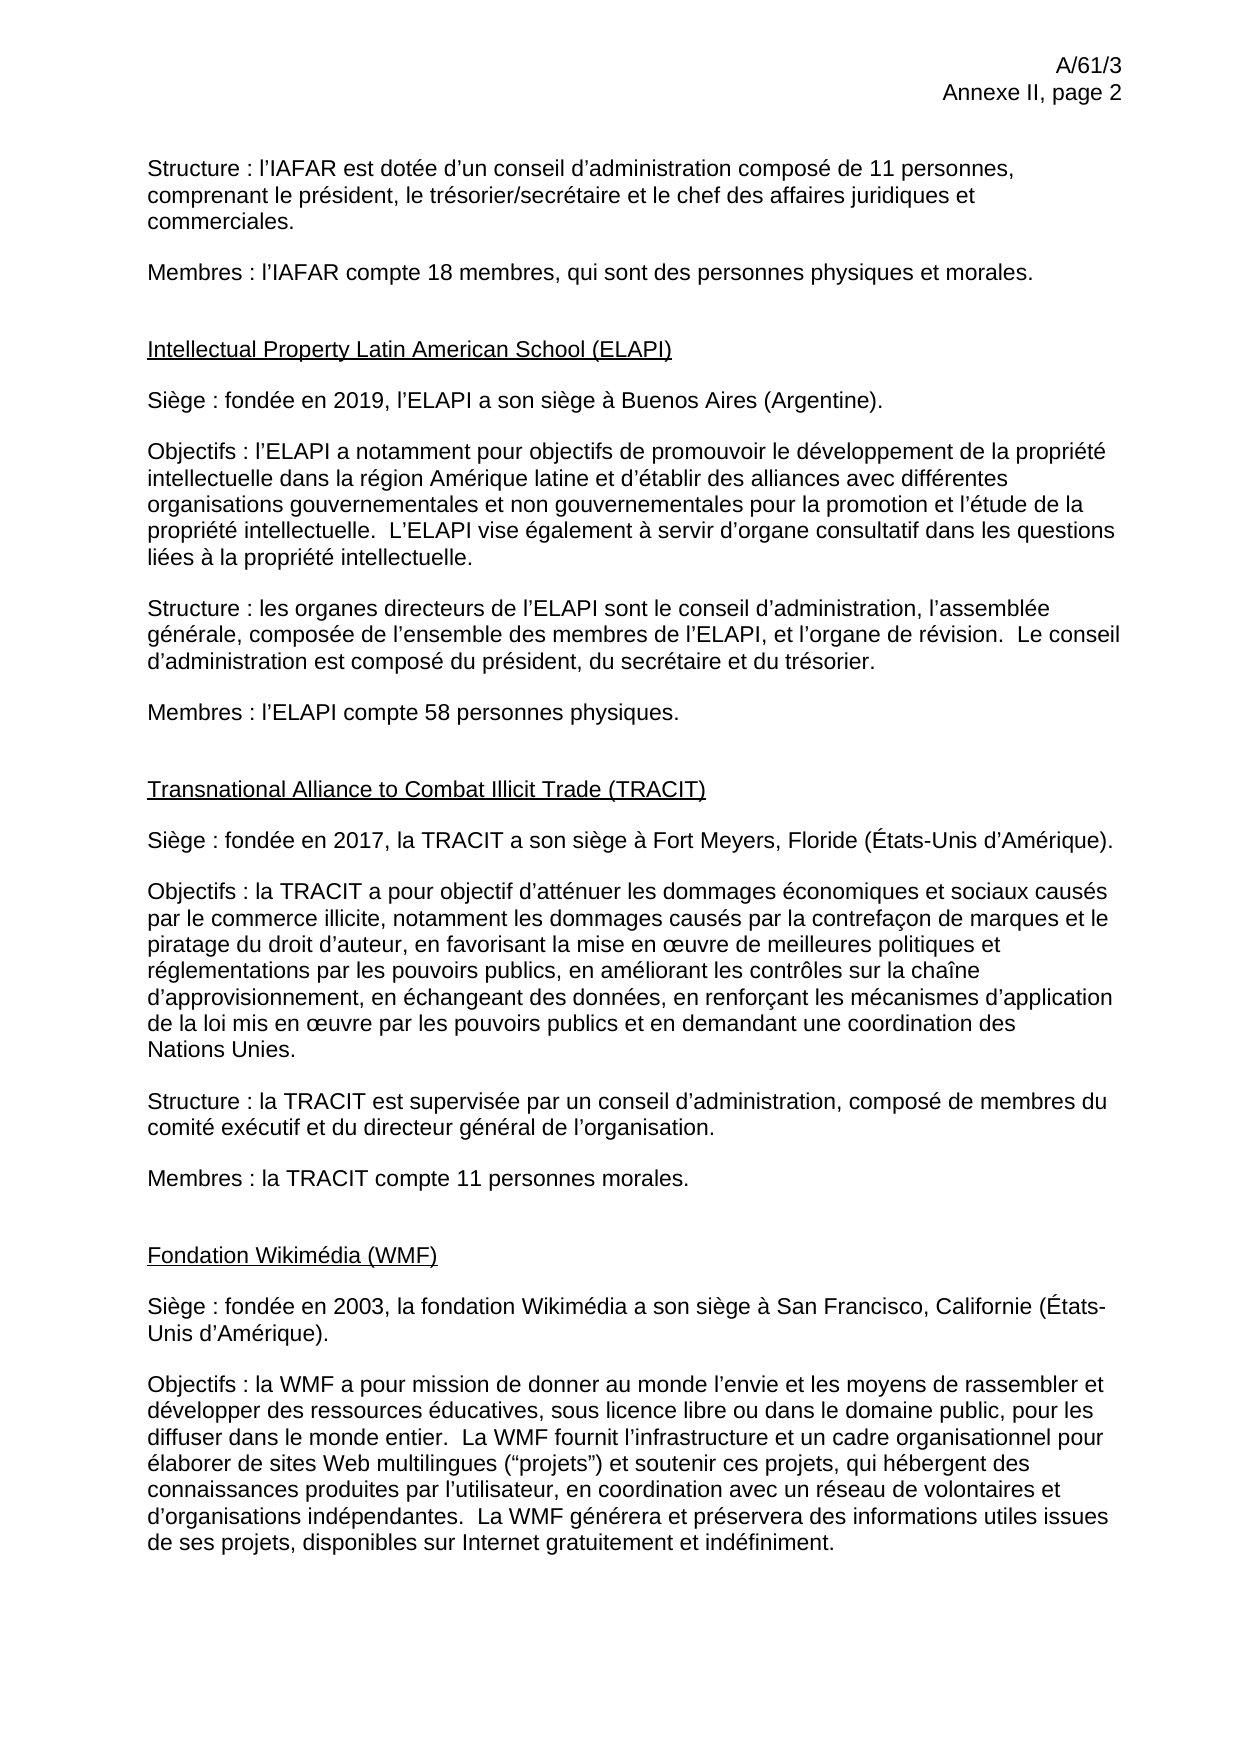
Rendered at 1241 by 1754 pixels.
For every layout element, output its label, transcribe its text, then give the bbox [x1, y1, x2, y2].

text Objectifs : l’ELAPI a notamment pour objectifs de promouvoir le développement de la propriété intellectuelle dans la région Amérique latine et d’établir des alliances avec différentes organisations gouvernementales et non gouvernementales pour la promotion et l’étude de la propriété intellectuelle. L’ELAPI vise également à servir d’organe consultatif dans les questions liées à la propriété intellectuelle. [147, 438, 1122, 570]
text Structure : l’IAFAR est dotée d’un conseil d’administration composé de 11 personnes, comprenant le président, le trésorier/secrétaire et le chef des affaires juridiques et commerciales. [147, 155, 1122, 234]
text Structure : les organes directeurs de l’ELAPI sont le conseil d’administration, l’assemblée générale, composée de l’ensemble des membres de l’ELAPI, et l’organe de révision. Le conseil d’administration est composé du président, du secrétaire et du trésorier. [147, 595, 1122, 674]
text Siège : fondée en 2019, l’ELAPI a son siège à Buenos Aires (Argentine). [147, 387, 1122, 413]
text Transnational Alliance to Combat Illicit Trade (TRACIT) [147, 776, 1122, 802]
text Intellectual Property Latin American School (ELAPI) [147, 336, 1122, 362]
text Siège : fondée en 2003, la fondation Wikimédia a son siège à San Francisco, Californie (États-Unis d’Amérique). [147, 1293, 1122, 1346]
text Fondation Wikimédia (WMF) [147, 1242, 1122, 1268]
text Siège : fondée en 2017, la TRACIT a son siège à Fort Meyers, Floride (États-Unis d’Amérique). [147, 827, 1122, 853]
text Membres : l’ELAPI compte 58 personnes physiques. [147, 699, 1122, 726]
text Structure : la TRACIT est supervisée par un conseil d’administration, composé de membres du comité exécutif et du directeur général de l’organisation. [147, 1088, 1122, 1140]
text Objectifs : la WMF a pour mission de donner au monde l’envie et les moyens de rassembler et développer des ressources éducatives, sous licence libre ou dans le domaine public, pour les diffuser dans le monde entier. La WMF fournit l’infrastructure et un cadre organisationnel pour élaborer de sites Web multilingues (“projets”) et soutenir ces projets, qui hébergent des connaissances produites par l’utilisateur, en coordination avec un réseau de volontaires et d’organisations indépendantes. La WMF générera et préservera des informations utiles issues de ses projets, disponibles sur Internet gratuitement et indéfiniment. [147, 1371, 1122, 1555]
text Objectifs : la TRACIT a pour objectif d’atténuer les dommages économiques et sociaux causés par le commerce illicite, notamment les dommages causés par la contrefaçon de marques et le piratage du droit d’auteur, en favorisant la mise en œuvre de meilleures politiques et réglementations par les pouvoirs publics, en améliorant les contrôles sur la chaîne d’approvisionnement, en échangeant des données, en renforçant les mécanismes d’application de la loi mis en œuvre par les pouvoirs publics et en demandant une coordination des Nations Unies. [147, 878, 1122, 1063]
text Membres : l’IAFAR compte 18 membres, qui sont des personnes physiques et morales. [147, 259, 1122, 286]
text Membres : la TRACIT compte 11 personnes morales. [147, 1165, 1122, 1192]
